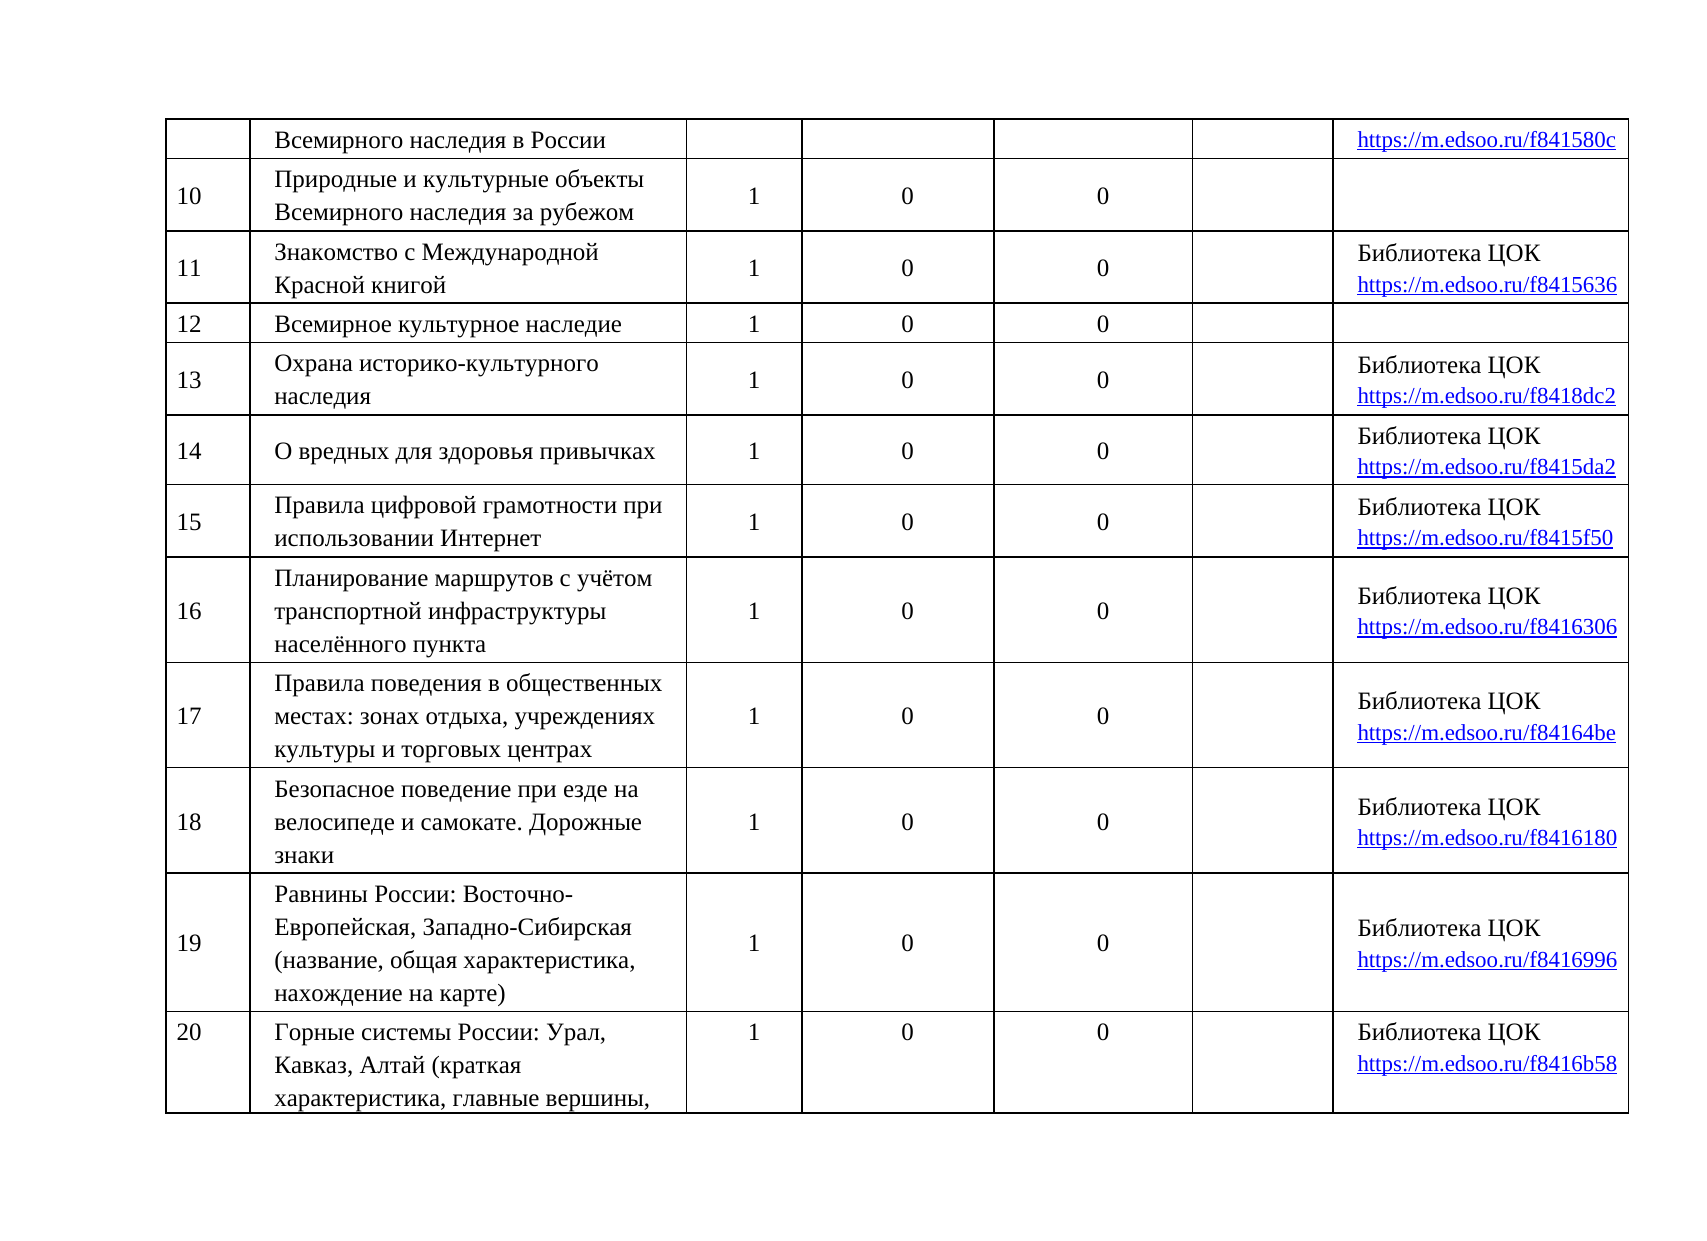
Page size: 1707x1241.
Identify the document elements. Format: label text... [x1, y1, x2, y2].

table_cell 12 [167, 304, 249, 342]
table_cell 1 [687, 558, 801, 661]
table_cell 1 [687, 768, 801, 872]
table_cell 10 [167, 159, 249, 230]
table_cell 18 [167, 768, 249, 872]
table_cell 0 [803, 1012, 993, 1112]
table_cell 0 [995, 416, 1192, 484]
table_cell 1 [687, 120, 801, 157]
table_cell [1334, 120, 1628, 157]
table_cell 0 [803, 485, 993, 556]
table_cell Библиотека ЦОК https://m.edsoo.ru/f8415636 [1334, 232, 1628, 302]
table_cell 0 [995, 663, 1192, 767]
table_cell Знакомство с Международной Красной книгой [251, 232, 686, 302]
table_cell [1334, 159, 1628, 230]
table_cell 0 [803, 416, 993, 484]
table_cell 1 [687, 343, 801, 414]
table_cell Библиотека ЦОК https://m.edsoo.ru/f8416180 [1334, 768, 1628, 872]
table_cell 0 [803, 159, 993, 230]
table_cell [1193, 343, 1332, 414]
table_cell Охрана историко-культурного наследия [251, 343, 686, 414]
table_cell О вредных для здоровья привычках [251, 416, 686, 484]
table_cell Библиотека ЦОК https://m.edsoo.ru/f8416306 [1334, 558, 1628, 661]
table_cell [1193, 558, 1332, 661]
table_cell 17 [167, 663, 249, 767]
table_cell 1 [687, 1012, 801, 1112]
table_cell [1193, 232, 1332, 302]
table_cell Библиотека ЦОК https://m.edsoo.ru/f84164be [1334, 663, 1628, 767]
table_cell Библиотека ЦОК https://m.edsoo.ru/f8416996 [1334, 874, 1628, 1011]
table_cell [1193, 159, 1332, 230]
table_cell 0 [803, 232, 993, 302]
table_cell 0 [803, 874, 993, 1011]
table_cell 0 [995, 343, 1192, 414]
table_cell [1193, 663, 1332, 767]
table_cell 16 [167, 558, 249, 661]
table_cell 15 [167, 485, 249, 556]
table_cell 9 [167, 120, 249, 157]
table_cell 0 [995, 485, 1192, 556]
table_cell 1 [687, 304, 801, 342]
table_cell Всемирное культурное наследие [251, 304, 686, 342]
table_cell 1 [687, 663, 801, 767]
table_cell 0 [995, 768, 1192, 872]
table_cell Безопасное поведение при езде на велосипеде и самокате. Дорожные знаки [251, 768, 686, 872]
table_cell 0 [995, 874, 1192, 1011]
table_cell [1193, 768, 1332, 872]
table_cell 0 [995, 159, 1192, 230]
table_cell 1 [687, 159, 801, 230]
table_cell Планирование маршрутов с учётом транспортной инфраструктуры населённого пункта [251, 558, 686, 661]
table_cell 0 [803, 120, 993, 157]
table_cell Библиотека ЦОК https://m.edsoo.ru/f8415da2 [1334, 416, 1628, 484]
table_cell 1 [687, 232, 801, 302]
table_cell 0 [803, 304, 993, 342]
table_cell 19 [167, 874, 249, 1011]
table_cell [1334, 304, 1628, 342]
table_cell 0 [803, 768, 993, 872]
table_cell [1193, 485, 1332, 556]
table_cell [1193, 120, 1332, 157]
table_cell 0 [995, 232, 1192, 302]
table_cell 0 [995, 1012, 1192, 1112]
table_cell Правила цифровой грамотности при использовании Интернет [251, 485, 686, 556]
table_cell Равнины России: Восточно-Европейская, Западно-Сибирская (название, общая характеристика, нахождение на карте) [251, 874, 686, 1011]
table_cell 20 [167, 1012, 249, 1112]
table_cell 0 [803, 663, 993, 767]
table_cell [1193, 1012, 1332, 1112]
table_cell Библиотека ЦОК https://m.edsoo.ru/f8415f50 [1334, 485, 1628, 556]
table_cell 0 [995, 558, 1192, 661]
table_cell 0 [995, 120, 1192, 157]
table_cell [1334, 1012, 1628, 1112]
table_cell 1 [687, 485, 801, 556]
table_cell 13 [167, 343, 249, 414]
table_cell 0 [803, 343, 993, 414]
table_cell 0 [803, 558, 993, 661]
table_cell [1193, 416, 1332, 484]
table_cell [251, 120, 686, 157]
table_cell Библиотека ЦОК https://m.edsoo.ru/f8418dc2 [1334, 343, 1628, 414]
table_cell Правила поведения в общественных местах: зонах отдыха, учреждениях культуры и торговых центрах [251, 663, 686, 767]
table_cell [1193, 304, 1332, 342]
table_cell 1 [687, 874, 801, 1011]
table_cell 14 [167, 416, 249, 484]
table_cell 1 [687, 416, 801, 484]
table_cell [1193, 874, 1332, 1011]
table_cell 11 [167, 232, 249, 302]
table_cell 0 [995, 304, 1192, 342]
table_cell Природные и культурные объекты Всемирного наследия за рубежом [251, 159, 686, 230]
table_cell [251, 1012, 686, 1112]
